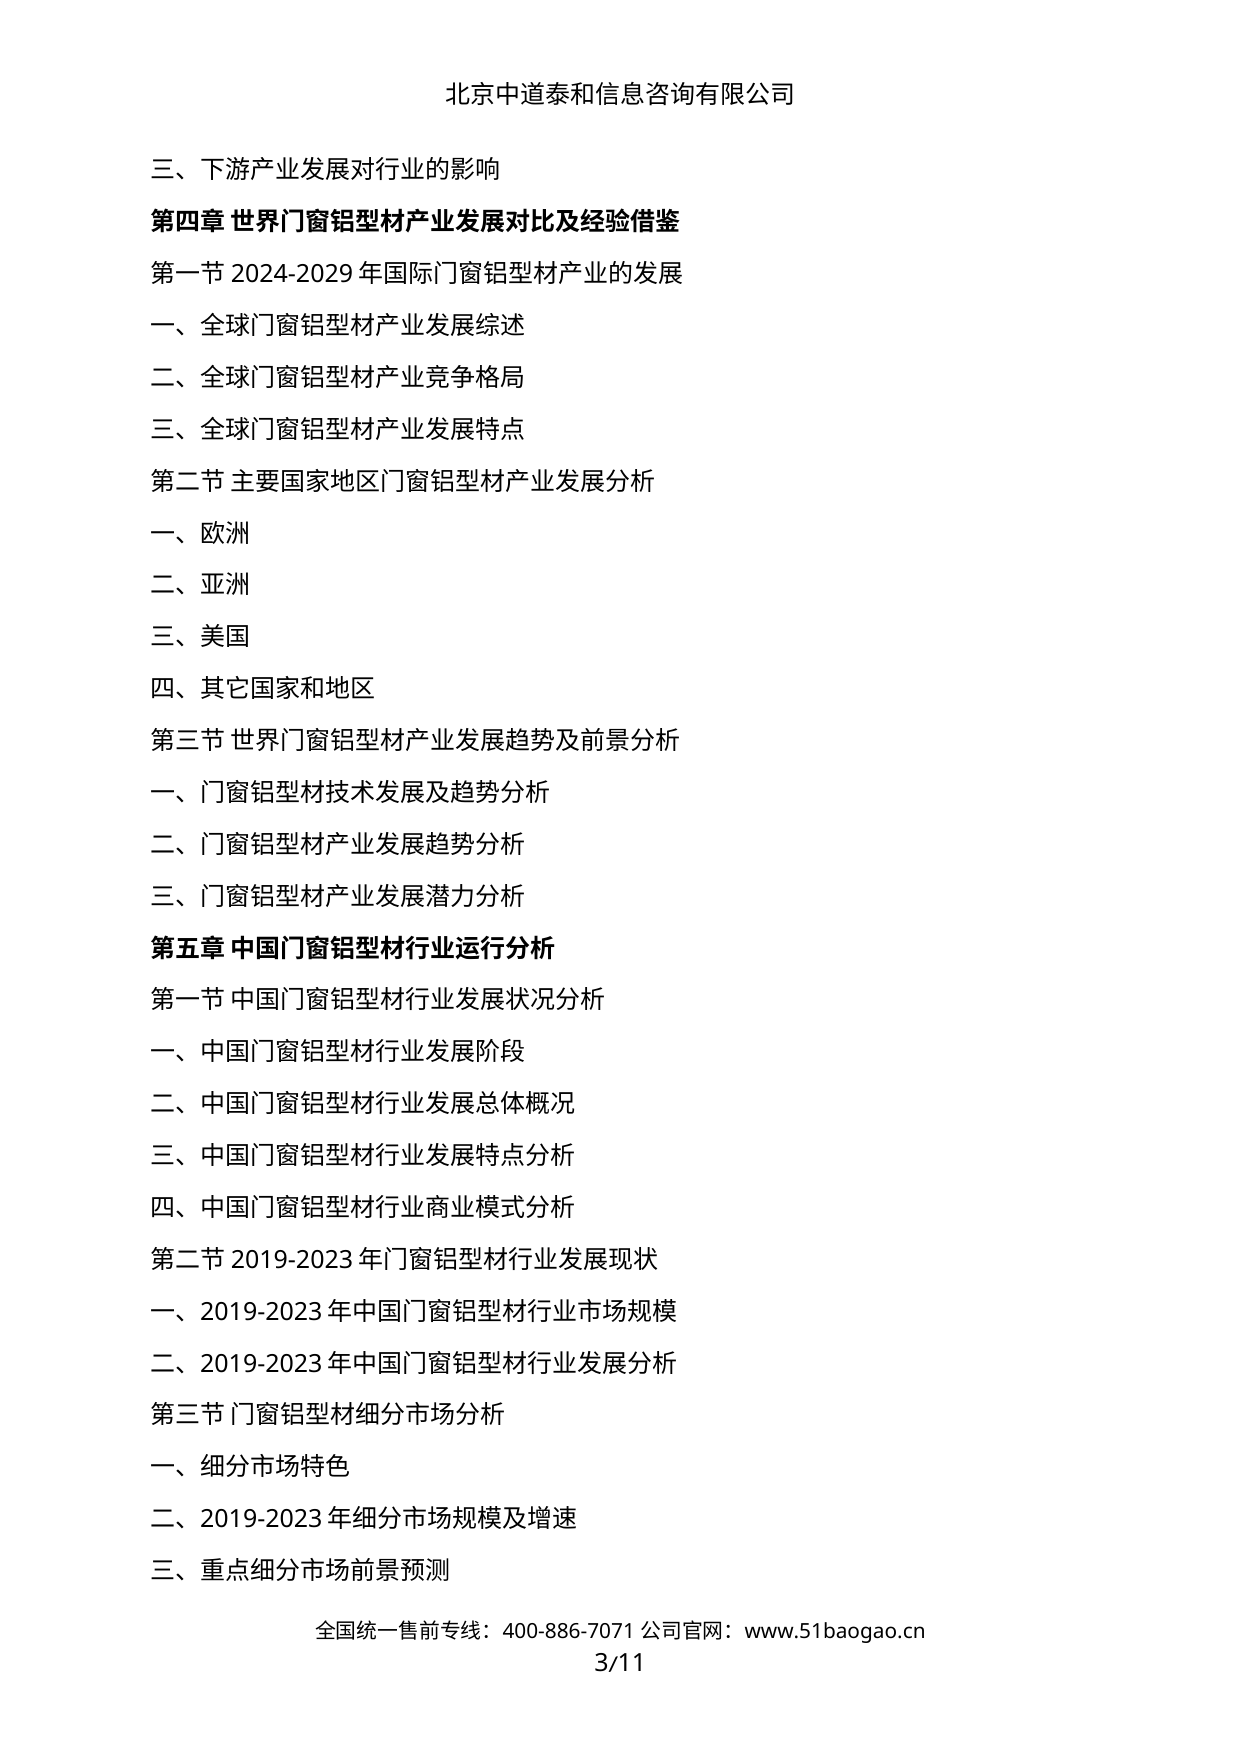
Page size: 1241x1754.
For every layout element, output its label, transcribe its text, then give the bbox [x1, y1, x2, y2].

text 一、全球门窗铝型材产业发展综述 [150, 306, 1090, 342]
text 第二节 主要国家地区门窗铝型材产业发展分析 [150, 461, 1090, 497]
text 第二节 2019-2023年门窗铝型材行业发展现状 [150, 1239, 1090, 1276]
text 一、细分市场特色 [150, 1447, 1090, 1483]
text 一、中国门窗铝型材行业发展阶段 [150, 1032, 1090, 1068]
text 三、重点细分市场前景预测 [150, 1551, 1090, 1587]
text 二、2019-2023年中国门窗铝型材行业发展分析 [150, 1343, 1090, 1379]
text 第三节 世界门窗铝型材产业发展趋势及前景分析 [150, 721, 1090, 757]
text 第一节 中国门窗铝型材行业发展状况分析 [150, 980, 1090, 1016]
text 二、全球门窗铝型材产业竞争格局 [150, 357, 1090, 394]
text 二、中国门窗铝型材行业发展总体概况 [150, 1084, 1090, 1120]
text 第五章 中国门窗铝型材行业运行分析 [150, 928, 1090, 964]
text 二、门窗铝型材产业发展趋势分析 [150, 824, 1090, 861]
text 三、全球门窗铝型材产业发展特点 [150, 409, 1090, 446]
text 三、中国门窗铝型材行业发展特点分析 [150, 1136, 1090, 1172]
text 三、下游产业发展对行业的影响 [150, 150, 1090, 186]
text 第三节 门窗铝型材细分市场分析 [150, 1395, 1090, 1431]
text 一、欧洲 [150, 513, 1090, 549]
text 第四章 世界门窗铝型材产业发展对比及经验借鉴 [150, 202, 1090, 238]
text 二、亚洲 [150, 565, 1090, 601]
text 二、2019-2023年细分市场规模及增速 [150, 1499, 1090, 1535]
text 四、中国门窗铝型材行业商业模式分析 [150, 1187, 1090, 1224]
text 三、门窗铝型材产业发展潜力分析 [150, 876, 1090, 912]
text 一、门窗铝型材技术发展及趋势分析 [150, 772, 1090, 809]
text 一、2019-2023年中国门窗铝型材行业市场规模 [150, 1291, 1090, 1327]
text 第一节 2024-2029年国际门窗铝型材产业的发展 [150, 254, 1090, 290]
text 三、美国 [150, 617, 1090, 653]
text 四、其它国家和地区 [150, 669, 1090, 705]
